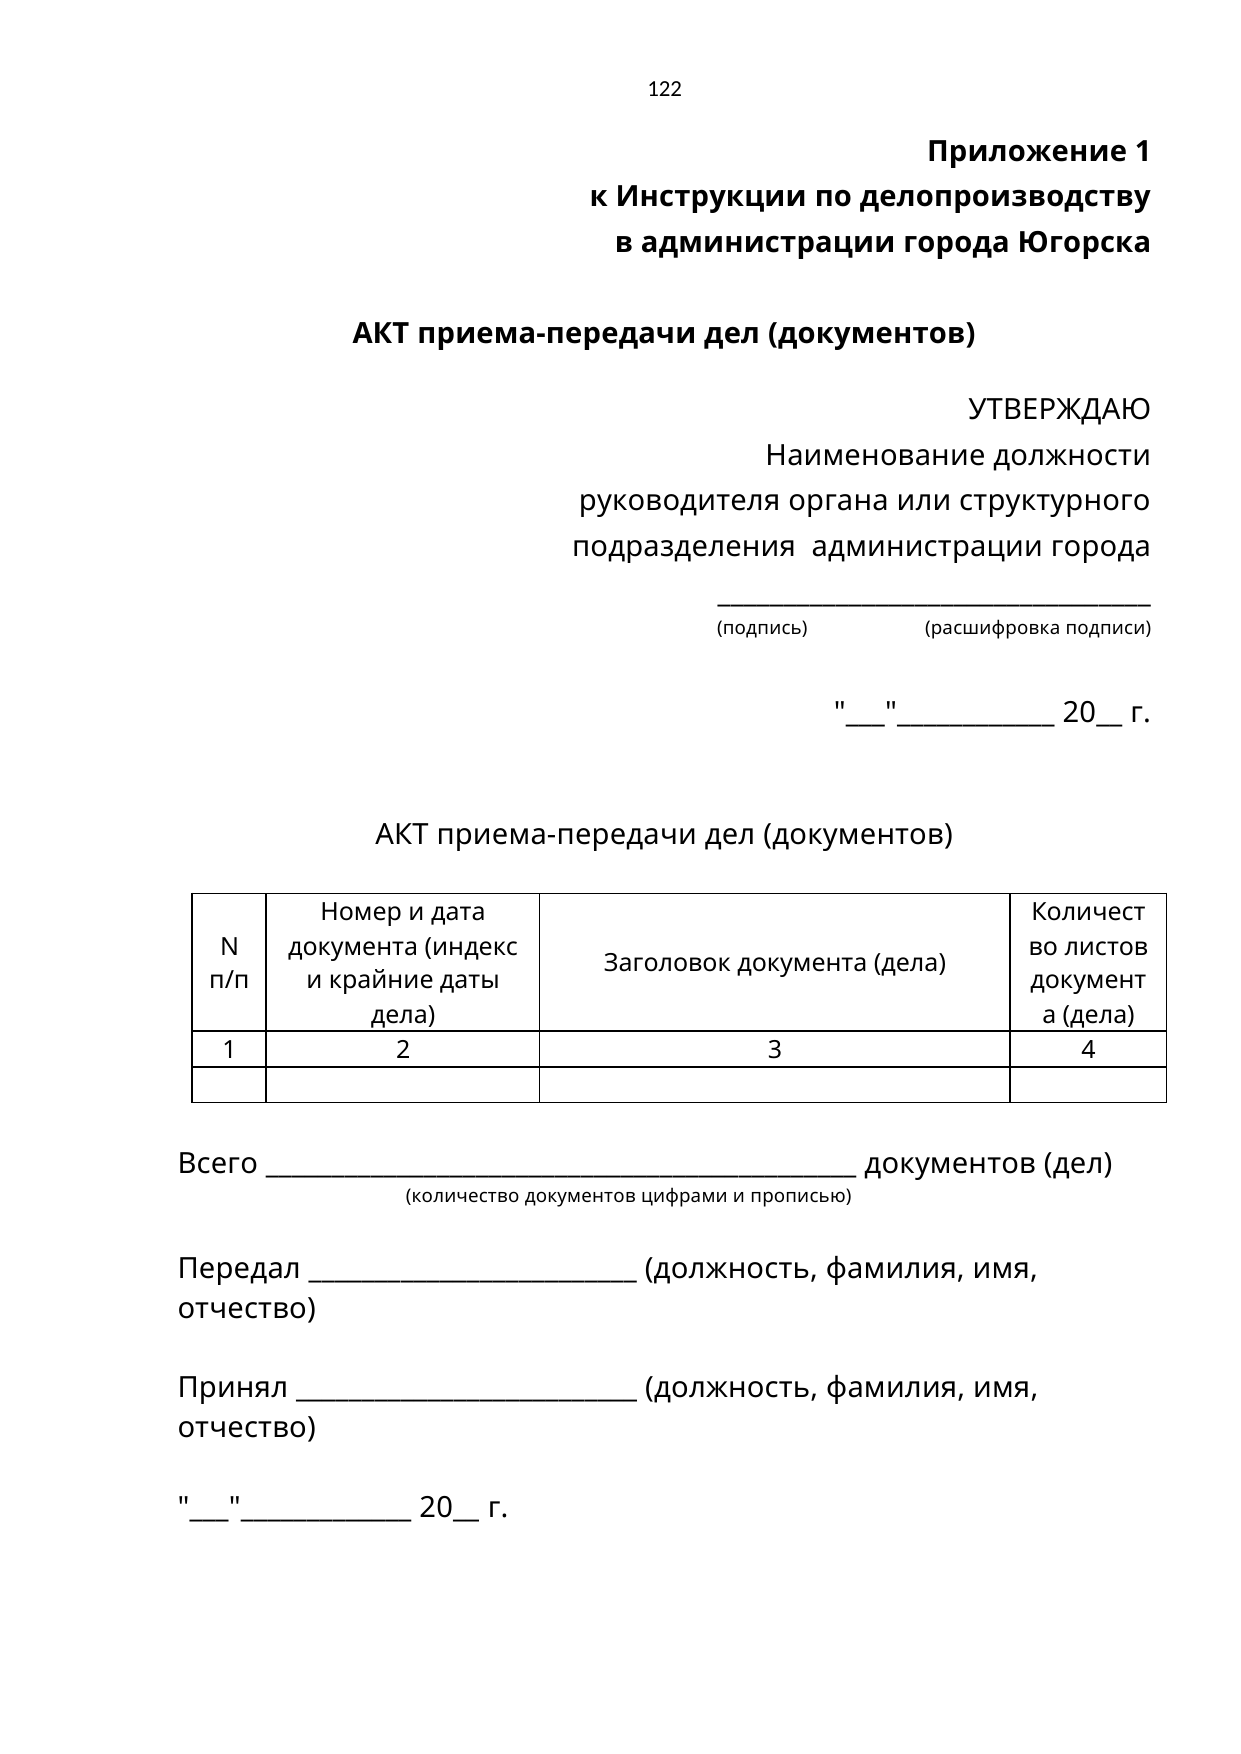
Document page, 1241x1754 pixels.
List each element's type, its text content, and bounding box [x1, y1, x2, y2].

text АКТ приема-передачи дел (документов) [177, 312, 1152, 384]
text УТВЕРЖДАЮ Наименование должности руководителя органа или структурного подразделения администрации города [177, 388, 1152, 565]
table_cell 3 [540, 1032, 1009, 1066]
text _________________________________ (подпись) (расшифровка подписи) "___"____________ 20__ г. [177, 571, 1152, 809]
table_header Количество листов документа (дела) [1011, 894, 1166, 1030]
text АКТ приема-передачи дел (документов) [177, 813, 1152, 853]
table_header Заголовок документа (дела) [540, 894, 1009, 1030]
table_cell [540, 1068, 1009, 1102]
table_header N п/п [193, 894, 265, 1030]
table_cell 1 [193, 1032, 265, 1066]
text Приложение 1 [177, 130, 1152, 169]
text Всего _____________________________________________ документов (дел) (количество документов цифрами и прописью) Передал _________________________ (должность, фамилия, имя, отчество) Принял __________________________ (должность, фамилия, имя, отчество) "___"_____________ 20__ г. [177, 1103, 1152, 1526]
table_cell [1011, 1068, 1166, 1102]
table_cell 2 [267, 1032, 539, 1066]
table_cell [267, 1068, 539, 1102]
table_cell 4 [1011, 1032, 1166, 1066]
table_cell [193, 1068, 265, 1102]
text к Инструкции по делопроизводству в администрации города Югорска [177, 176, 1152, 261]
table_header Номер и дата документа (индекс и крайние даты дела) [267, 894, 539, 1030]
